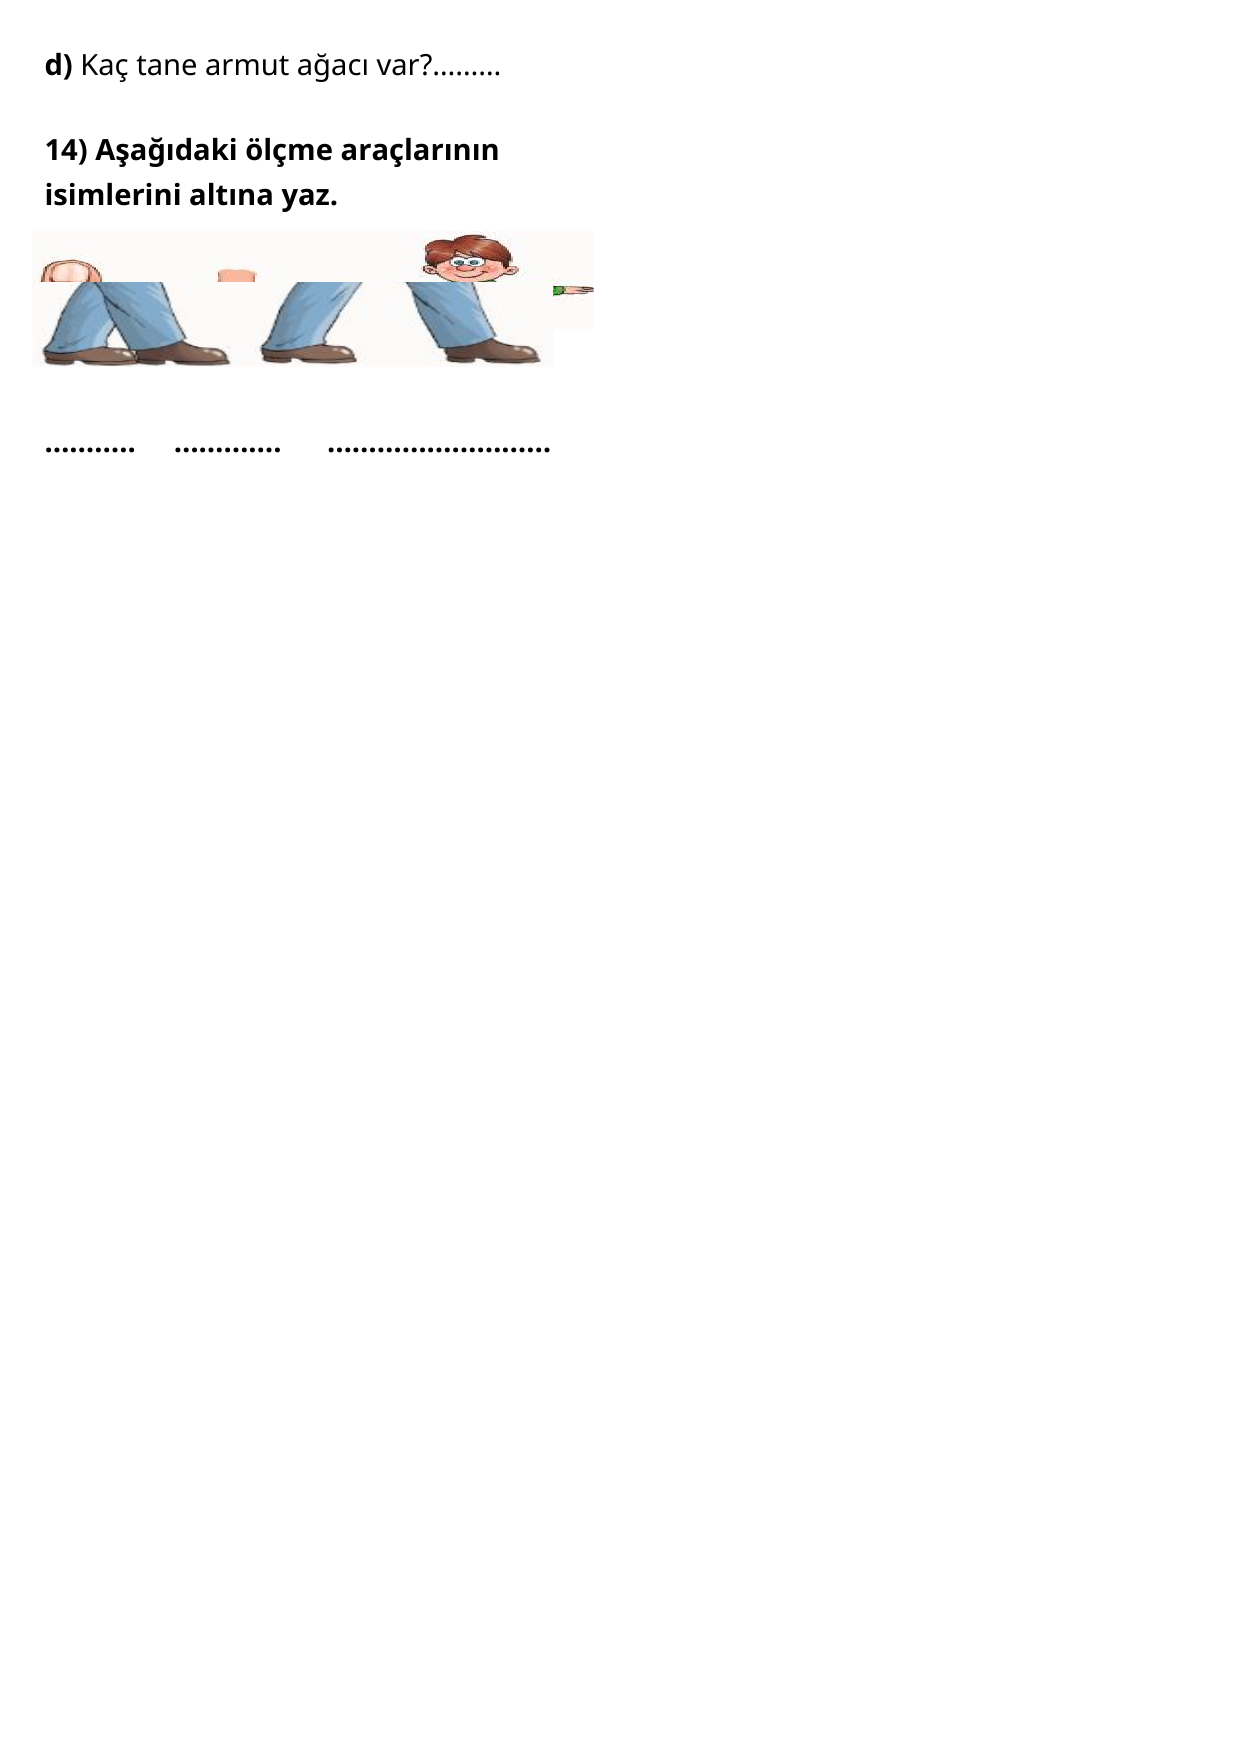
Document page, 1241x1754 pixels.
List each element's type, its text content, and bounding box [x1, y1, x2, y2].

text 14) Aşağıdaki ölçme araçlarının isimlerini altına yaz. [44, 129, 620, 214]
text d) Kaç tane armut ağacı var?……… [44, 44, 620, 84]
picture [31, 231, 597, 368]
